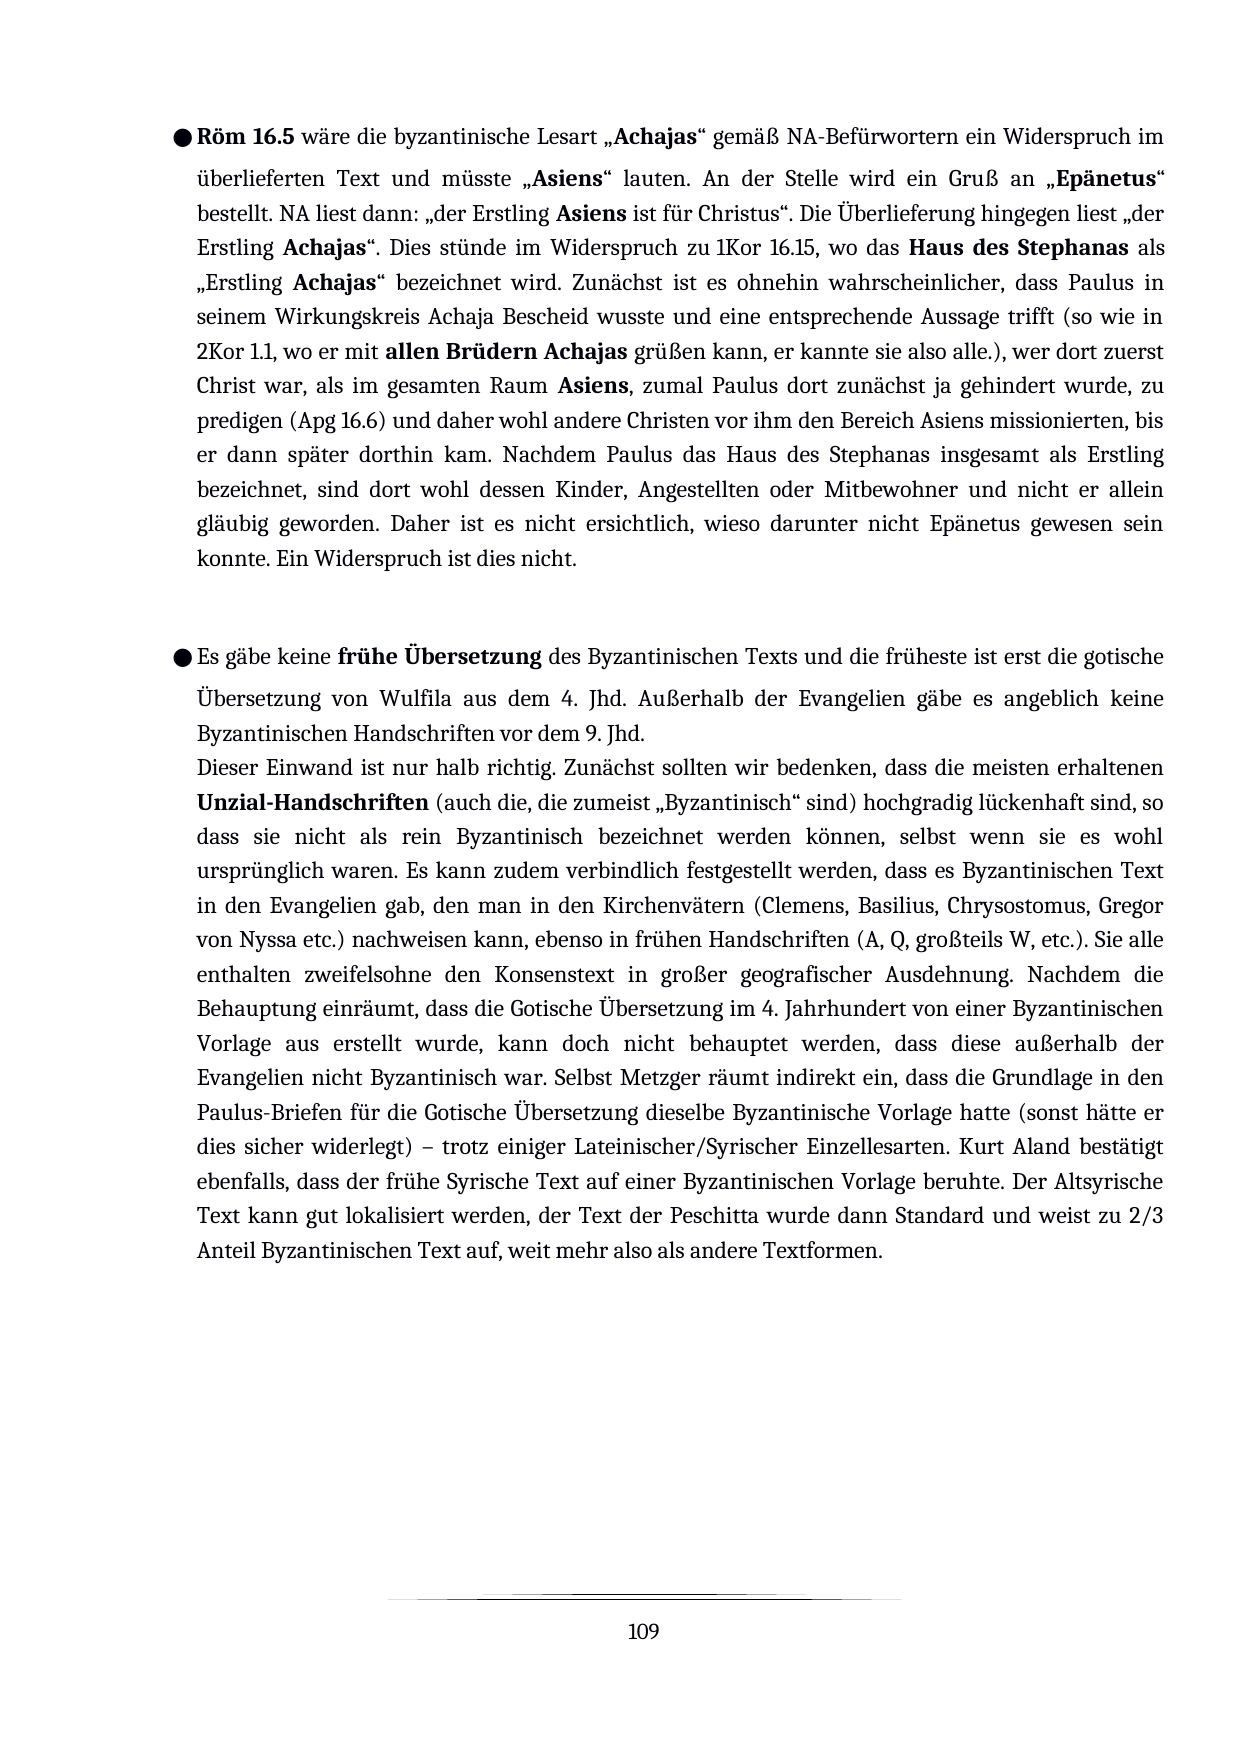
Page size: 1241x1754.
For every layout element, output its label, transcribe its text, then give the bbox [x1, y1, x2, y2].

subtitle Röm 16.5 wäre die byzantinische Lesart „Achajas“ gemäß NA-Befürwortern ein Widerspruch im überlieferten Text und müsste „Asiens“ lauten. An der Stelle wird ein Gruß an „Epänetus“ bestellt. NA liest dann: „der Erstling Asiens ist für Christus“. Die Überlieferung hingegen liest „der Erstling Achajas“. Dies stünde im Widerspruch zu 1Kor 16.15, wo das Haus des Stephanas als „Erstling Achajas“ bezeichnet wird. Zunächst ist es ohnehin wahrscheinlicher, dass Paulus in seinem Wirkungskreis Achaja Bescheid wusste und eine entsprechende Aussage trifft (so wie in 2Kor 1.1, wo er mit allen Brüdern Achajas grüßen kann, er kannte sie also alle.), wer dort zuerst Christ war, als im gesamten Raum Asiens, zumal Paulus dort zunächst ja gehindert wurde, zu predigen (Apg 16.6) und daher wohl andere Christen vor ihm den Bereich Asiens missionierten, bis er dann später dorthin kam. Nachdem Paulus das Haus des Stephanas insgesamt als Erstling bezeichnet, sind dort wohl dessen Kinder, Angestellten oder Mitbewohner und nicht er allein gläubig geworden. Daher ist es nicht ersichtlich, wieso darunter nicht Epänetus gewesen sein konnte. Ein Widerspruch ist dies nicht. [172, 109, 1165, 572]
subtitle Es gäbe keine frühe Übersetzung des Byzantinischen Texts und die früheste ist erst die gotische Übersetzung von Wulfila aus dem 4. Jhd. Außerhalb der Evangelien gäbe es angeblich keine Byzantinischen Handschriften vor dem 9. Jhd. Dieser Einwand ist nur halb richtig. Zunächst sollten wir bedenken, dass die meisten erhaltenen Unzial-Handschriften (auch die, die zumeist „Byzantinisch“ sind) hochgradig lückenhaft sind, so dass sie nicht als rein Byzantinisch bezeichnet werden können, selbst wenn sie es wohl ursprünglich waren. Es kann zudem verbindlich festgestellt werden, dass es Byzantinischen Text in den Evangelien gab, den man in den Kirchenvätern (Clemens, Basilius, Chrysostomus, Gregor von Nyssa etc.) nachweisen kann, ebenso in frühen Handschriften (A, Q, großteils W, etc.). Sie alle enthalten zweifelsohne den Konsenstext in großer geografischer Ausdehnung. Nachdem die Behauptung einräumt, dass die Gotische Übersetzung im 4. Jahrhundert von einer Byzantinischen Vorlage aus erstellt wurde, kann doch nicht behauptet werden, dass diese außerhalb der Evangelien nicht Byzantinisch war. Selbst Metzger räumt indirekt ein, dass die Grundlage in den Paulus-Briefen für die Gotische Übersetzung dieselbe Byzantinische Vorlage hatte (sonst hätte er dies sicher widerlegt) – trotz einiger Lateinischer/Syrischer Einzellesarten. Kurt Aland bestätigt ebenfalls, dass der frühe Syrische Text auf einer Byzantinischen Vorlage beruhte. Der Altsyrische Text kann gut lokalisiert werden, der Text der Peschitta wurde dann Standard und weist zu 2/3 Anteil Byzantinischen Text auf, weit mehr also als andere Textformen. [172, 629, 1165, 1264]
